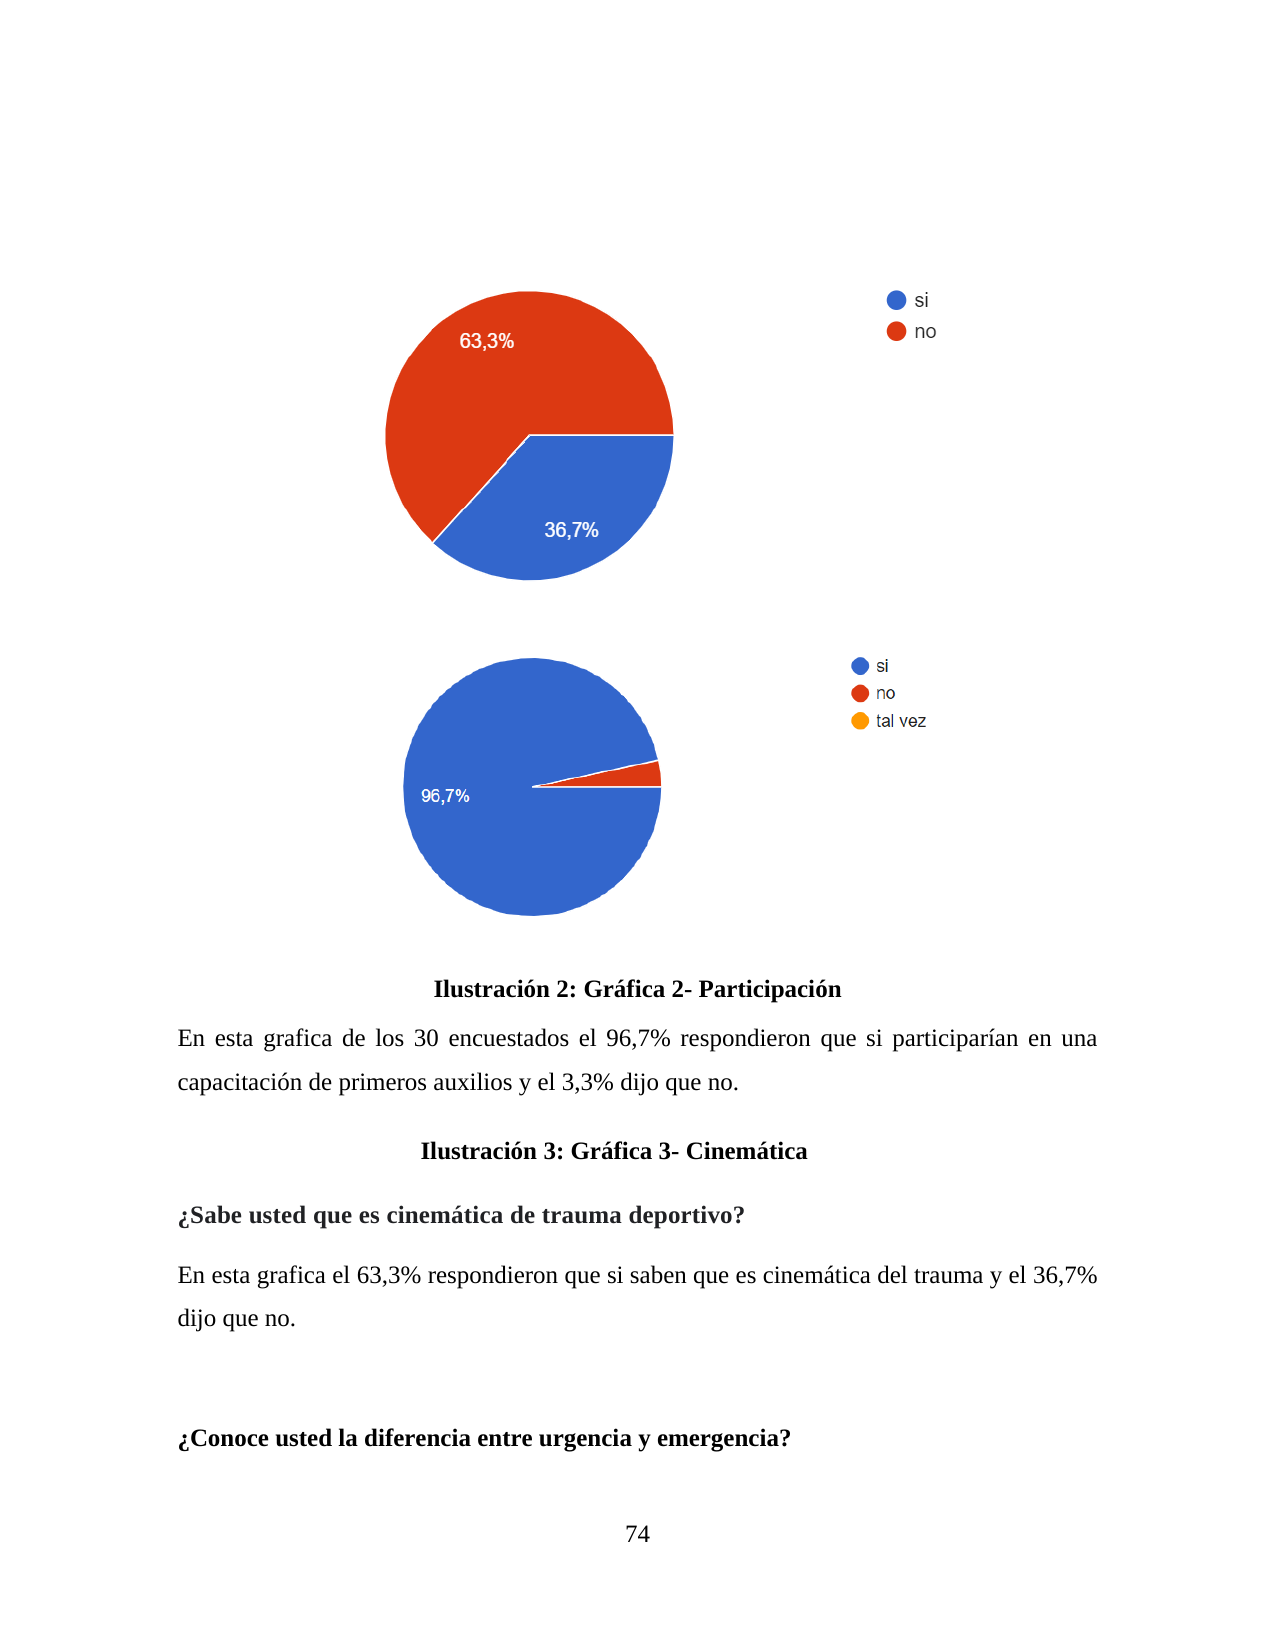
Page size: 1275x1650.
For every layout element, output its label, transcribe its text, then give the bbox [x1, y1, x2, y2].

text Ilustración 2: Gráfica 2- Participación [177, 974, 1098, 1003]
text En esta grafica de los 30 encuestados el 96,7% respondieron que si participarían en una capacitación de primeros auxilios y el 3,3% dijo que no. [177, 1023, 1098, 1095]
text ¿Conoce usted la diferencia entre urgencia y emergencia? [177, 1423, 1098, 1452]
text En esta grafica el 63,3% respondieron que si saben que es cinemática del trauma y el 36,7% dijo que no. [177, 1260, 1098, 1332]
picture [176, 263, 1052, 943]
text ¿Sabe usted que es cinemática de trauma deportivo? [177, 1126, 1098, 1229]
